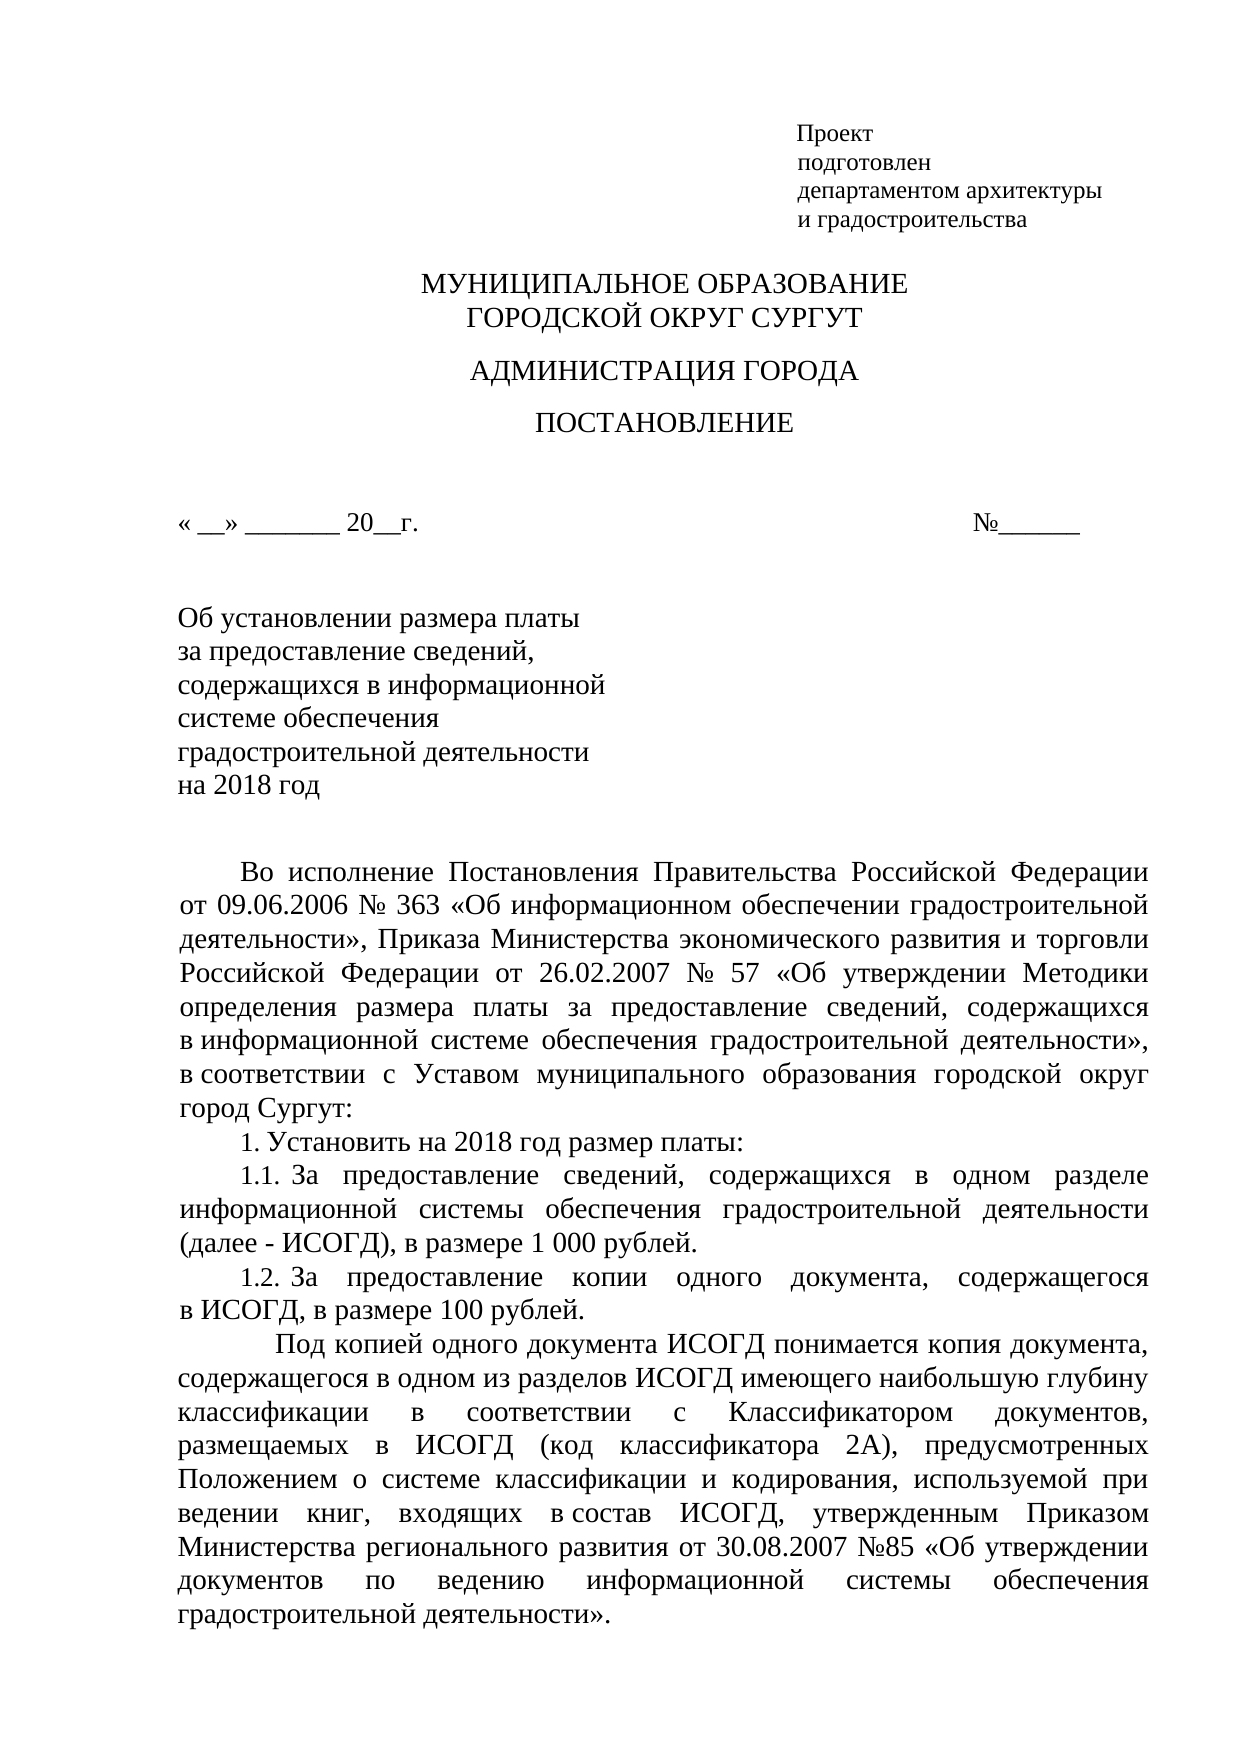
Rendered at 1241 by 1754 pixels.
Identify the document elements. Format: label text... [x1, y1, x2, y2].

text Об установлении размера платы [177, 600, 1152, 633]
text ГОРОДСКОЙ ОКРУГ СУРГУТ [177, 300, 1152, 334]
text содержащихся в информационной [177, 667, 1152, 700]
text Проект [177, 118, 1152, 147]
list За предоставление сведений, содержащихся в одном разделе информационной системы обеспечения градостроительной деятельности (далее - ИСОГД), в размере 1 000 рублей. [179, 1158, 1149, 1259]
text подготовлен [177, 147, 1152, 176]
text градостроительной деятельности [177, 734, 1152, 767]
text и градостроительства [177, 204, 1152, 233]
list Установить на 2018 год размер платы: [179, 1124, 1152, 1158]
text системе обеспечения [177, 700, 1152, 734]
text на 2018 год [177, 767, 1152, 801]
text Под копией одного документа ИСОГД понимается копия документа, содержащегося в одном из разделов ИСОГД имеющего наибольшую глубину классификации в соответствии с Классификатором документов, размещаемых в ИСОГД (код классификатора 2А), предусмотренных Положением о системе классификации и кодирования, используемой при ведении книг, входящих в состав ИСОГД, утвержденным Приказом Министерства регионального развития от 30.08.2007 №85 «Об утверждении документов по ведению информационной системы обеспечения градостроительной деятельности». [177, 1326, 1149, 1630]
text АДМИНИСТРАЦИЯ ГОРОДА [177, 353, 1152, 386]
text Во исполнение Постановления Правительства Российской Федерации от 09.06.2006 № 363 «Об информационном обеспечении градостроительной деятельности», Приказа Министерства экономического развития и торговли Российской Федерации от 26.02.2007 № 57 «Об утверждении Методики определения размера платы за предоставление сведений, содержащихся в информационной системе обеспечения градостроительной деятельности», в соответствии с Уставом муниципального образования городской округ город Сургут: [179, 854, 1149, 1124]
text ПОСТАНОВЛЕНИЕ [177, 406, 1152, 439]
list За предоставление копии одного документа, содержащегося в ИСОГД, в размере 100 рублей. [179, 1259, 1149, 1326]
text « __» _______ 20__г. №______ [177, 506, 1152, 537]
text департаментом архитектуры [177, 176, 1152, 204]
text за предоставление сведений, [177, 633, 1152, 667]
text МУНИЦИПАЛЬНОЕ ОБРАЗОВАНИЕ [177, 267, 1152, 300]
